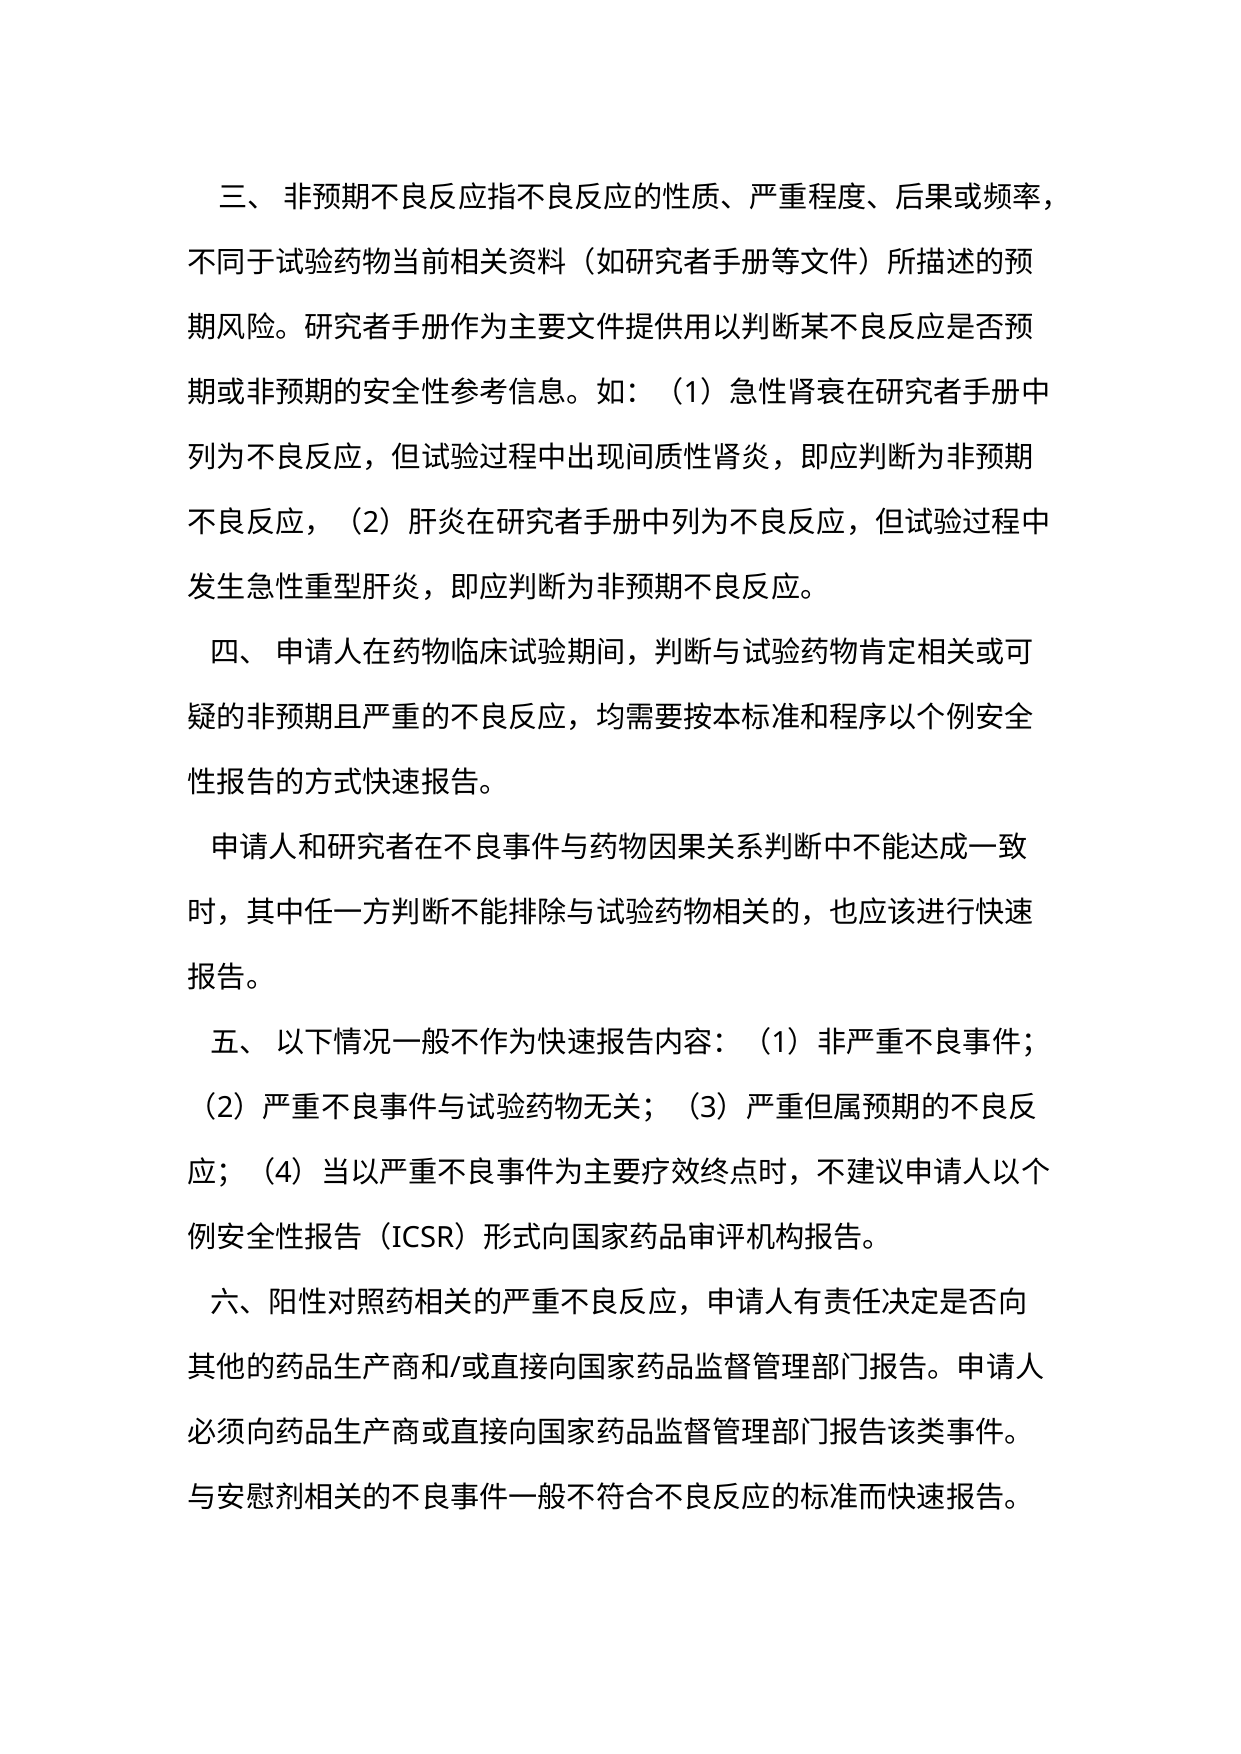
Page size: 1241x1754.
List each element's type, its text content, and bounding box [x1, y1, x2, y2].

text 四、 申请人在药物临床试验期间，判断与试验药物肯定相关或可疑的非预期且严重的不良反应，均需要按本标准和程序以个例安全性报告的方式快速报告。 [187, 617, 1053, 812]
text 申请人和研究者在不良事件与药物因果关系判断中不能达成一致时，其中任一方判断不能排除与试验药物相关的，也应该进行快速报告。 [187, 812, 1053, 1007]
text 三、 非预期不良反应指不良反应的性质、严重程度、后果或频率，不同于试验药物当前相关资料（如研究者手册等文件）所描述的预期风险。研究者手册作为主要文件提供用以判断某不良反应是否预期或非预期的安全性参考信息。如：（1）急性肾衰在研究者手册中列为不良反应，但试验过程中出现间质性肾炎，即应判断为非预期不良反应，（2）肝炎在研究者手册中列为不良反应，但试验过程中发生急性重型肝炎，即应判断为非预期不良反应。 [187, 162, 1053, 617]
text 六、阳性对照药相关的严重不良反应，申请人有责任决定是否向其他的药品生产商和/或直接向国家药品监督管理部门报告。申请人必须向药品生产商或直接向国家药品监督管理部门报告该类事件。与安慰剂相关的不良事件一般不符合不良反应的标准而快速报告。 [187, 1267, 1053, 1592]
text 五、 以下情况一般不作为快速报告内容：（1）非严重不良事件；（2）严重不良事件与试验药物无关；（3）严重但属预期的不良反应；（4）当以严重不良事件为主要疗效终点时，不建议申请人以个例安全性报告（ICSR）形式向国家药品审评机构报告。 [187, 1007, 1053, 1267]
